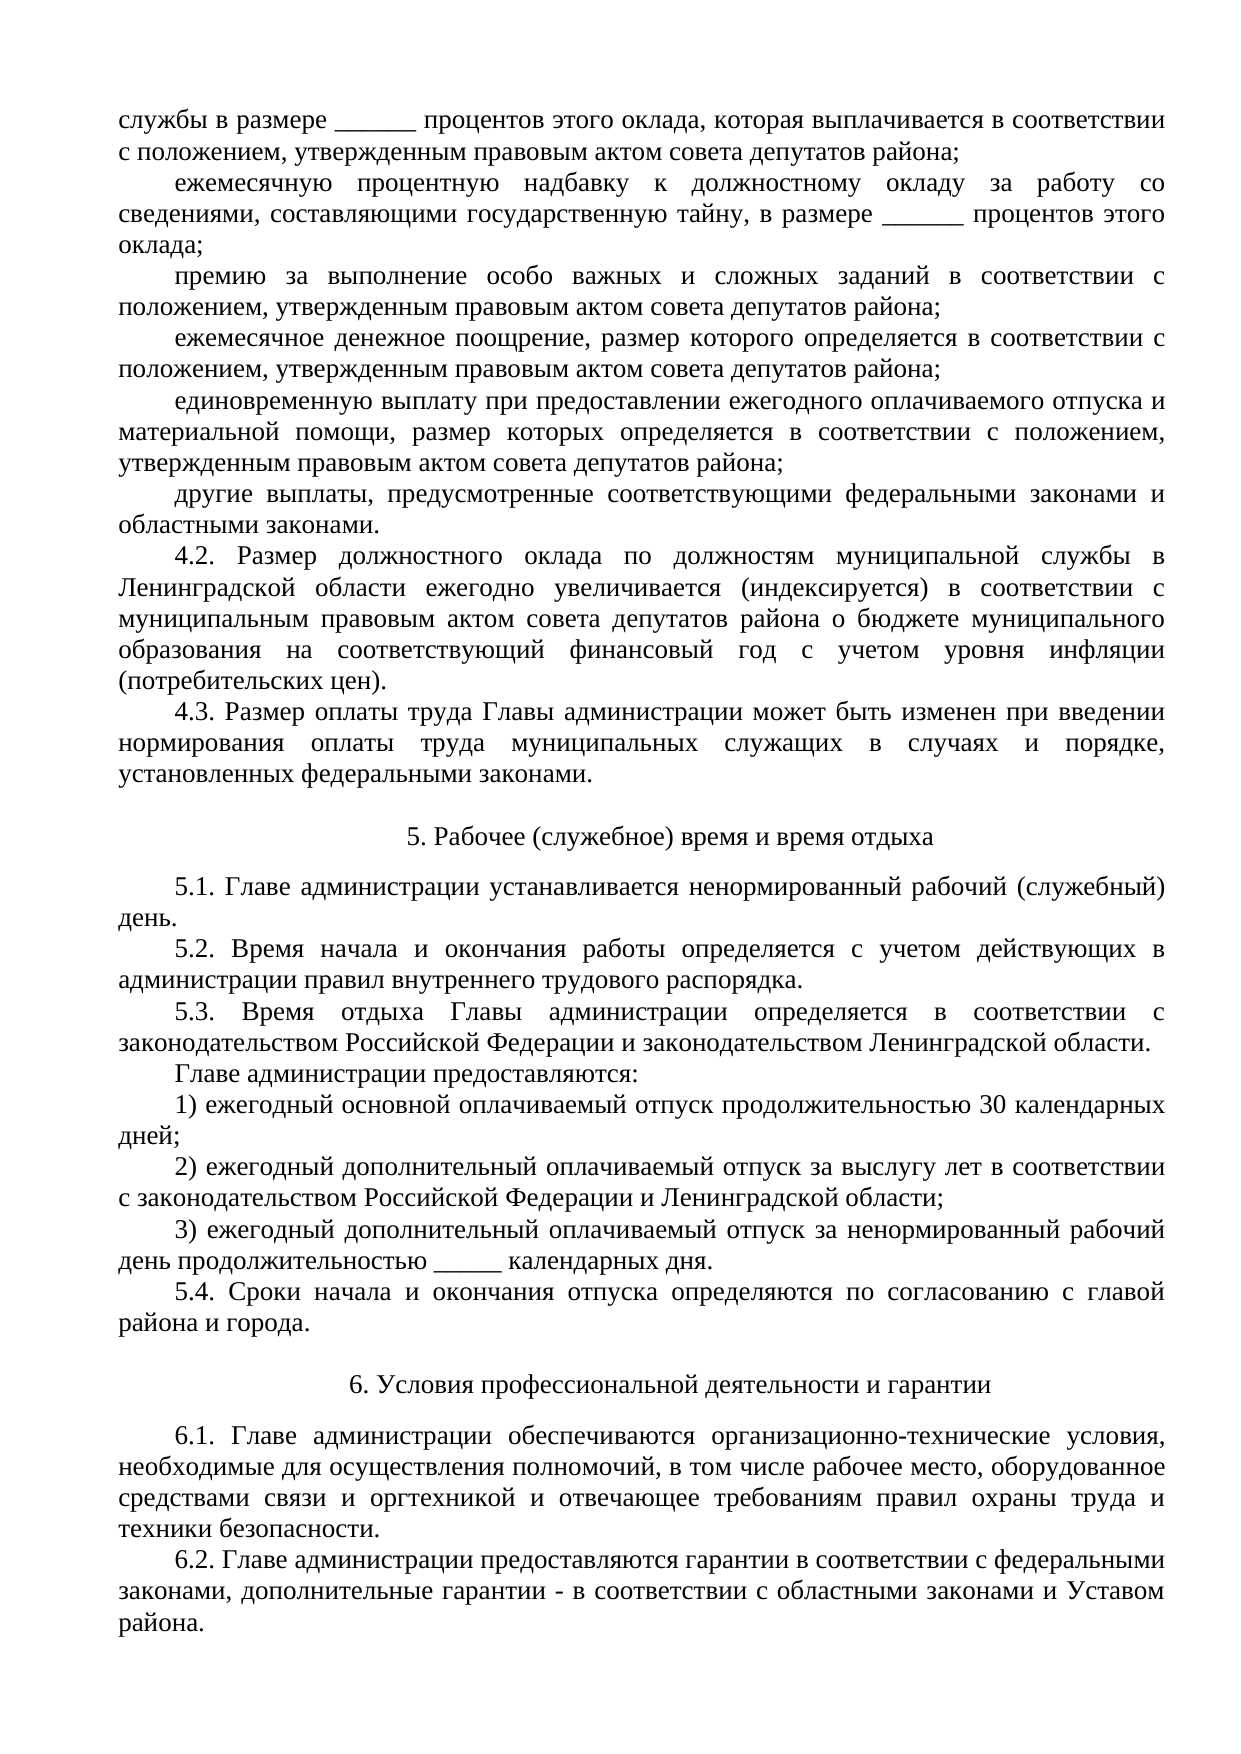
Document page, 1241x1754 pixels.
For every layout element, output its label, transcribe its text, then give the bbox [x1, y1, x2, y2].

text 3) ежегодный дополнительный оплачиваемый отпуск за ненормированный рабочий день продолжительностью _____ календарных дня. [118, 1213, 1167, 1275]
text 2) ежегодный дополнительный оплачиваемый отпуск за выслугу лет в соответствии с законодательством Российской Федерации и Ленинградской области; [118, 1150, 1167, 1213]
text другие выплаты, предусмотренные соответствующими федеральными законами и областными законами. [118, 477, 1167, 539]
text ежемесячную процентную надбавку к должностному окладу за работу со сведениями, составляющими государственную тайну, в размере ______ процентов этого оклада; [118, 166, 1167, 259]
text 5.3. Время отдыха Главы администрации определяется в соответствии с законодательством Российской Федерации и законодательством Ленинградской области. [118, 995, 1167, 1057]
text 5.4. Сроки начала и окончания отпуска определяются по согласованию с главой района и города. [118, 1275, 1167, 1337]
text 5.2. Время начала и окончания работы определяется с учетом действующих в администрации правил внутреннего трудового распорядка. [118, 932, 1167, 995]
text 1) ежегодный основной оплачиваемый отпуск продолжительностью 30 календарных дней; [118, 1088, 1167, 1150]
text 5.1. Главе администрации устанавливается ненормированный рабочий (служебный) день. [118, 870, 1167, 932]
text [118, 103, 1167, 166]
text 6.1. Главе администрации обеспечиваются организационно-технические условия, необходимые для осуществления полномочий, в том числе рабочее место, оборудованное средствами связи и оргтехникой и отвечающее требованиям правил охраны труда и техники безопасности. [118, 1419, 1167, 1543]
text Главе администрации предоставляются: [118, 1057, 1167, 1088]
text 4.2. Размер должностного оклада по должностям муниципальной службы в Ленинградской области ежегодно увеличивается (индексируется) в соответствии с муниципальным правовым актом совета депутатов района о бюджете муниципального образования на соответствующий финансовый год с учетом уровня инфляции (потребительских цен). [118, 539, 1167, 695]
text ежемесячное денежное поощрение, размер которого определяется в соответствии с положением, утвержденным правовым актом совета депутатов района; [118, 321, 1167, 384]
text 4.3. Размер оплаты труда Главы администрации может быть изменен при введении нормирования оплаты труда муниципальных служащих в случаях и порядке, установленных федеральными законами. [118, 695, 1167, 789]
text единовременную выплату при предоставлении ежегодного оплачиваемого отпуска и материальной помощи, размер которых определяется в соответствии с положением, утвержденным правовым актом совета депутатов района; [118, 384, 1167, 477]
text 5. Рабочее (служебное) время и время отдыха [118, 820, 1167, 851]
text 6.2. Главе администрации предоставляются гарантии в соответствии с федеральными законами, дополнительные гарантии - в соответствии с областными законами и Уставом района. [118, 1543, 1167, 1637]
text премию за выполнение особо важных и сложных заданий в соответствии с положением, утвержденным правовым актом совета депутатов района; [118, 259, 1167, 321]
text 6. Условия профессиональной деятельности и гарантии [118, 1368, 1167, 1399]
